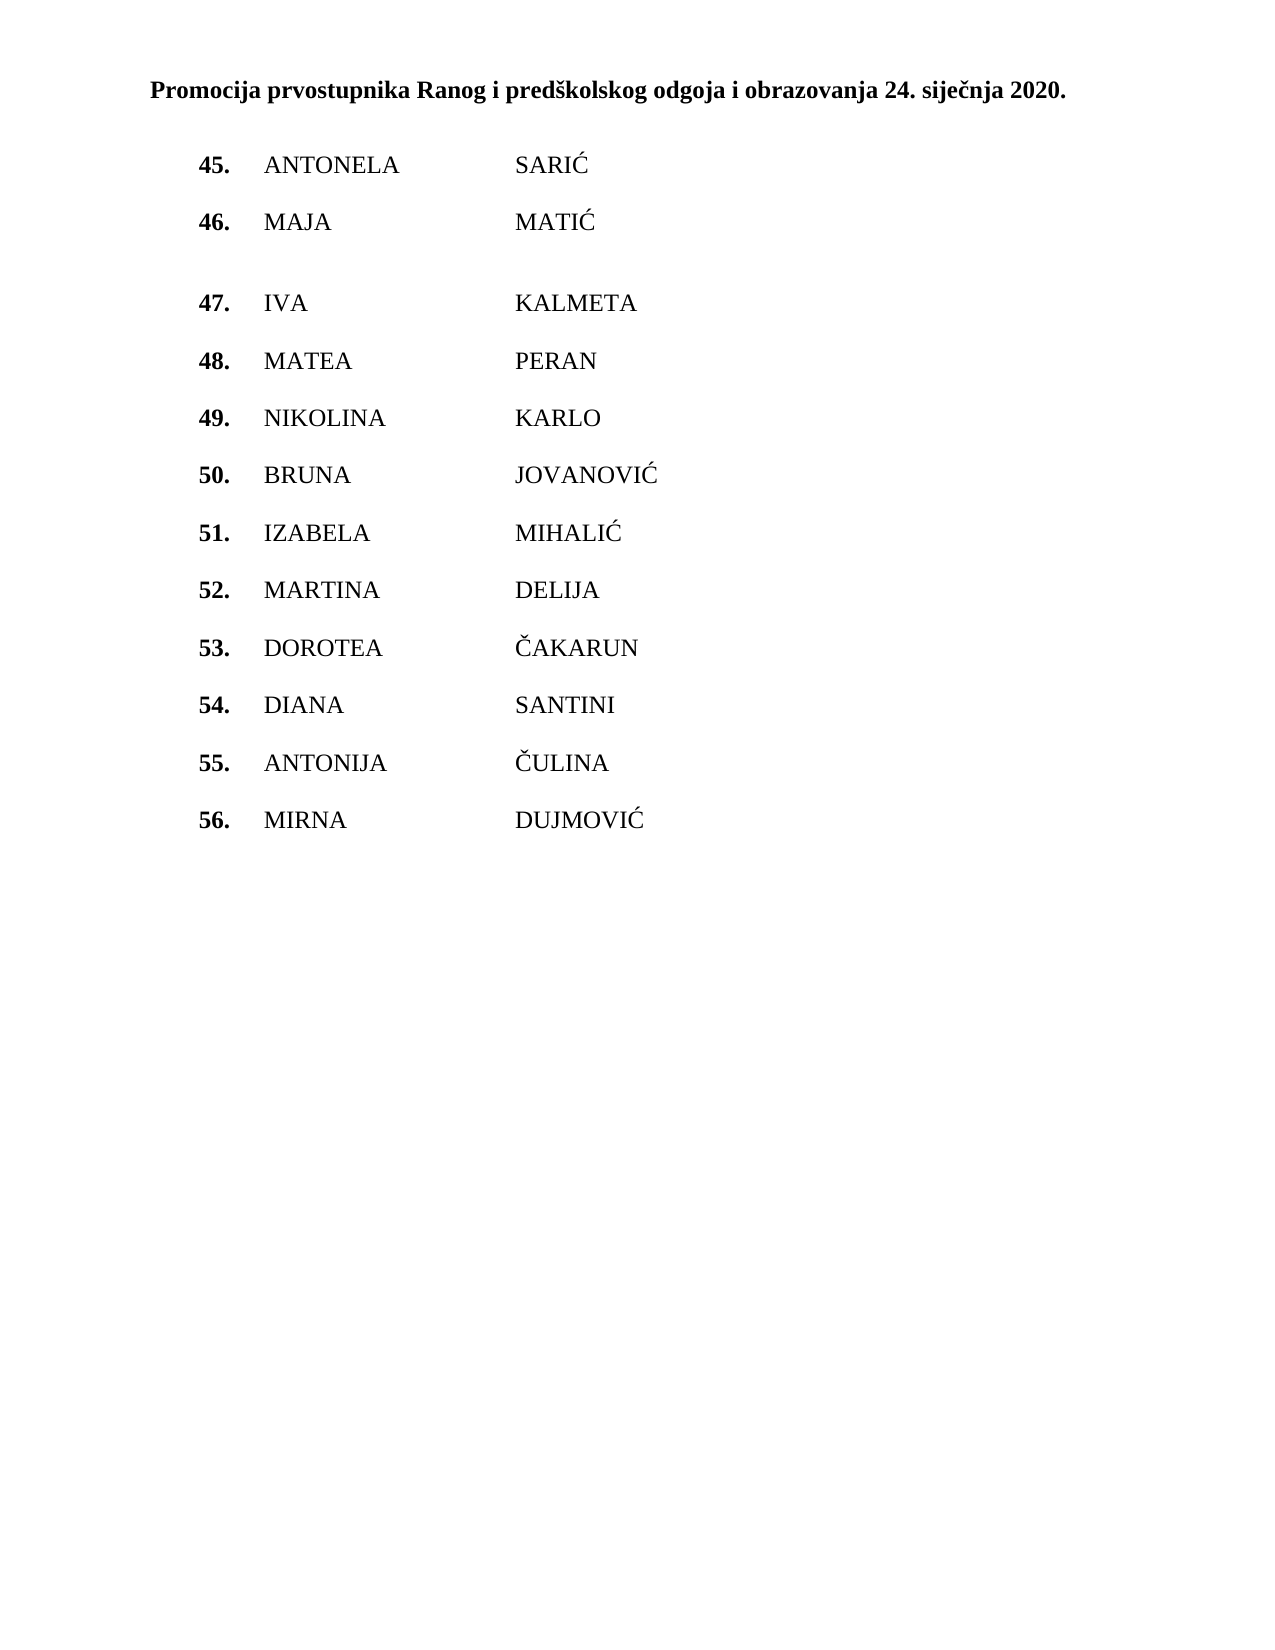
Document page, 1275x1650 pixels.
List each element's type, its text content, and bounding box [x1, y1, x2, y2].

table_cell IZABELA [253, 518, 504, 575]
table_cell NIKOLINA [253, 403, 504, 461]
table_cell KARLO [504, 403, 903, 461]
table_cell [150, 690, 252, 748]
table_cell JOVANOVIĆ [504, 461, 903, 518]
table_cell MATEA [253, 346, 504, 403]
table_cell PERAN [504, 346, 903, 403]
table_cell SARIĆ [504, 150, 903, 207]
table_cell DUJMOVIĆ [504, 805, 903, 862]
table_cell SANTINI [504, 690, 903, 748]
table_cell KALMETA [504, 289, 903, 346]
table_cell [150, 748, 252, 805]
table_cell [150, 403, 252, 461]
table_cell MARTINA [253, 575, 504, 633]
table_cell [150, 346, 252, 403]
table_cell MAJA [253, 208, 504, 288]
table_cell [150, 518, 252, 575]
table_cell DELIJA [504, 575, 903, 633]
table_cell MIHALIĆ [504, 518, 903, 575]
table_cell IVA [253, 289, 504, 346]
table_cell DIANA [253, 690, 504, 748]
table_cell ČULINA [504, 748, 903, 805]
table_cell BRUNA [253, 461, 504, 518]
table_cell ANTONIJA [253, 748, 504, 805]
table_cell [150, 289, 252, 346]
table_cell [150, 633, 252, 690]
table_cell ANTONELA [253, 150, 504, 207]
table_cell MIRNA [253, 805, 504, 862]
table_cell [150, 805, 252, 862]
table_cell [150, 150, 252, 207]
table_cell MATIĆ [504, 208, 903, 288]
table_cell [150, 208, 252, 288]
table_cell ČAKARUN [504, 633, 903, 690]
table_cell [150, 575, 252, 633]
table_cell [150, 461, 252, 518]
table_cell DOROTEA [253, 633, 504, 690]
